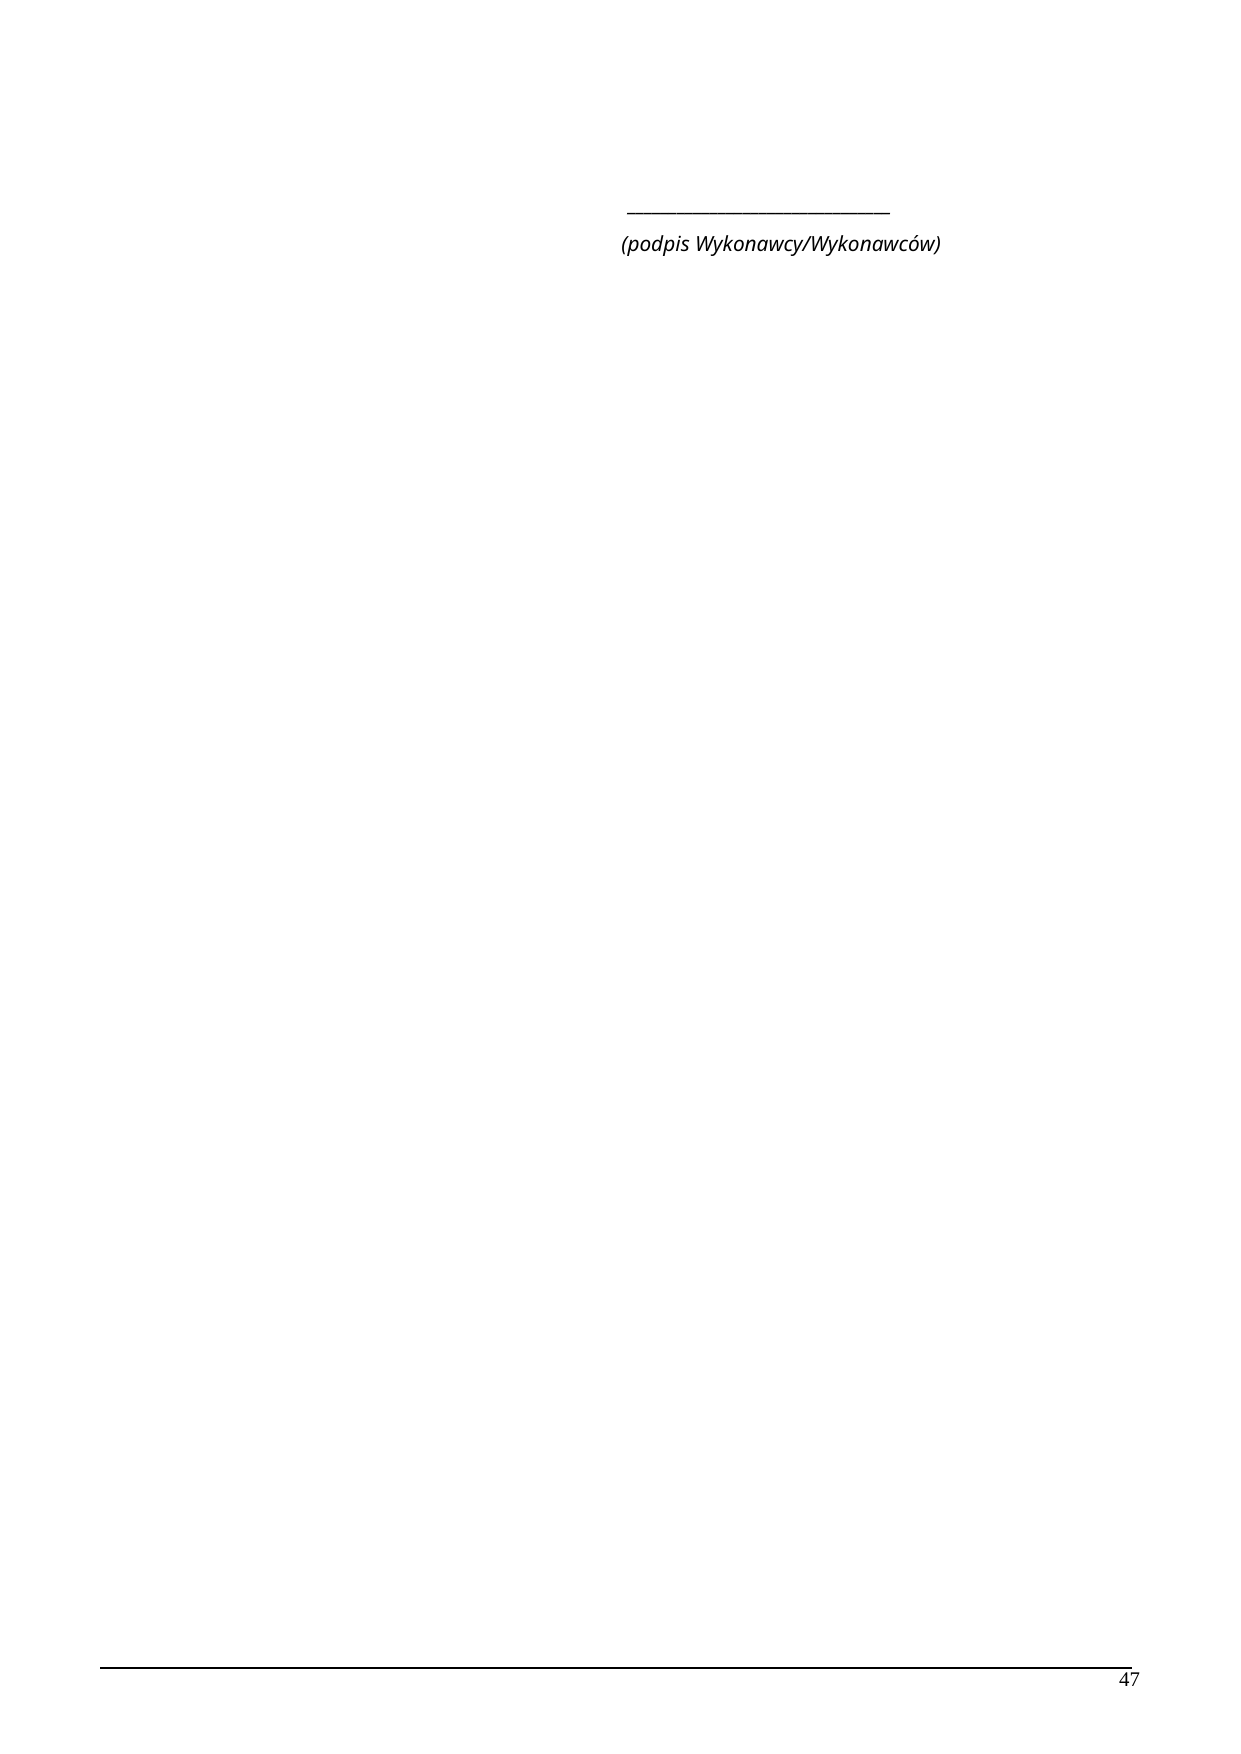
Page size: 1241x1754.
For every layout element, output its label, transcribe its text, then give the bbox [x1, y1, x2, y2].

text (podpis Wykonawcy/Wykonawców) [100, 229, 1140, 258]
text ________________________________ [569, 189, 1140, 217]
